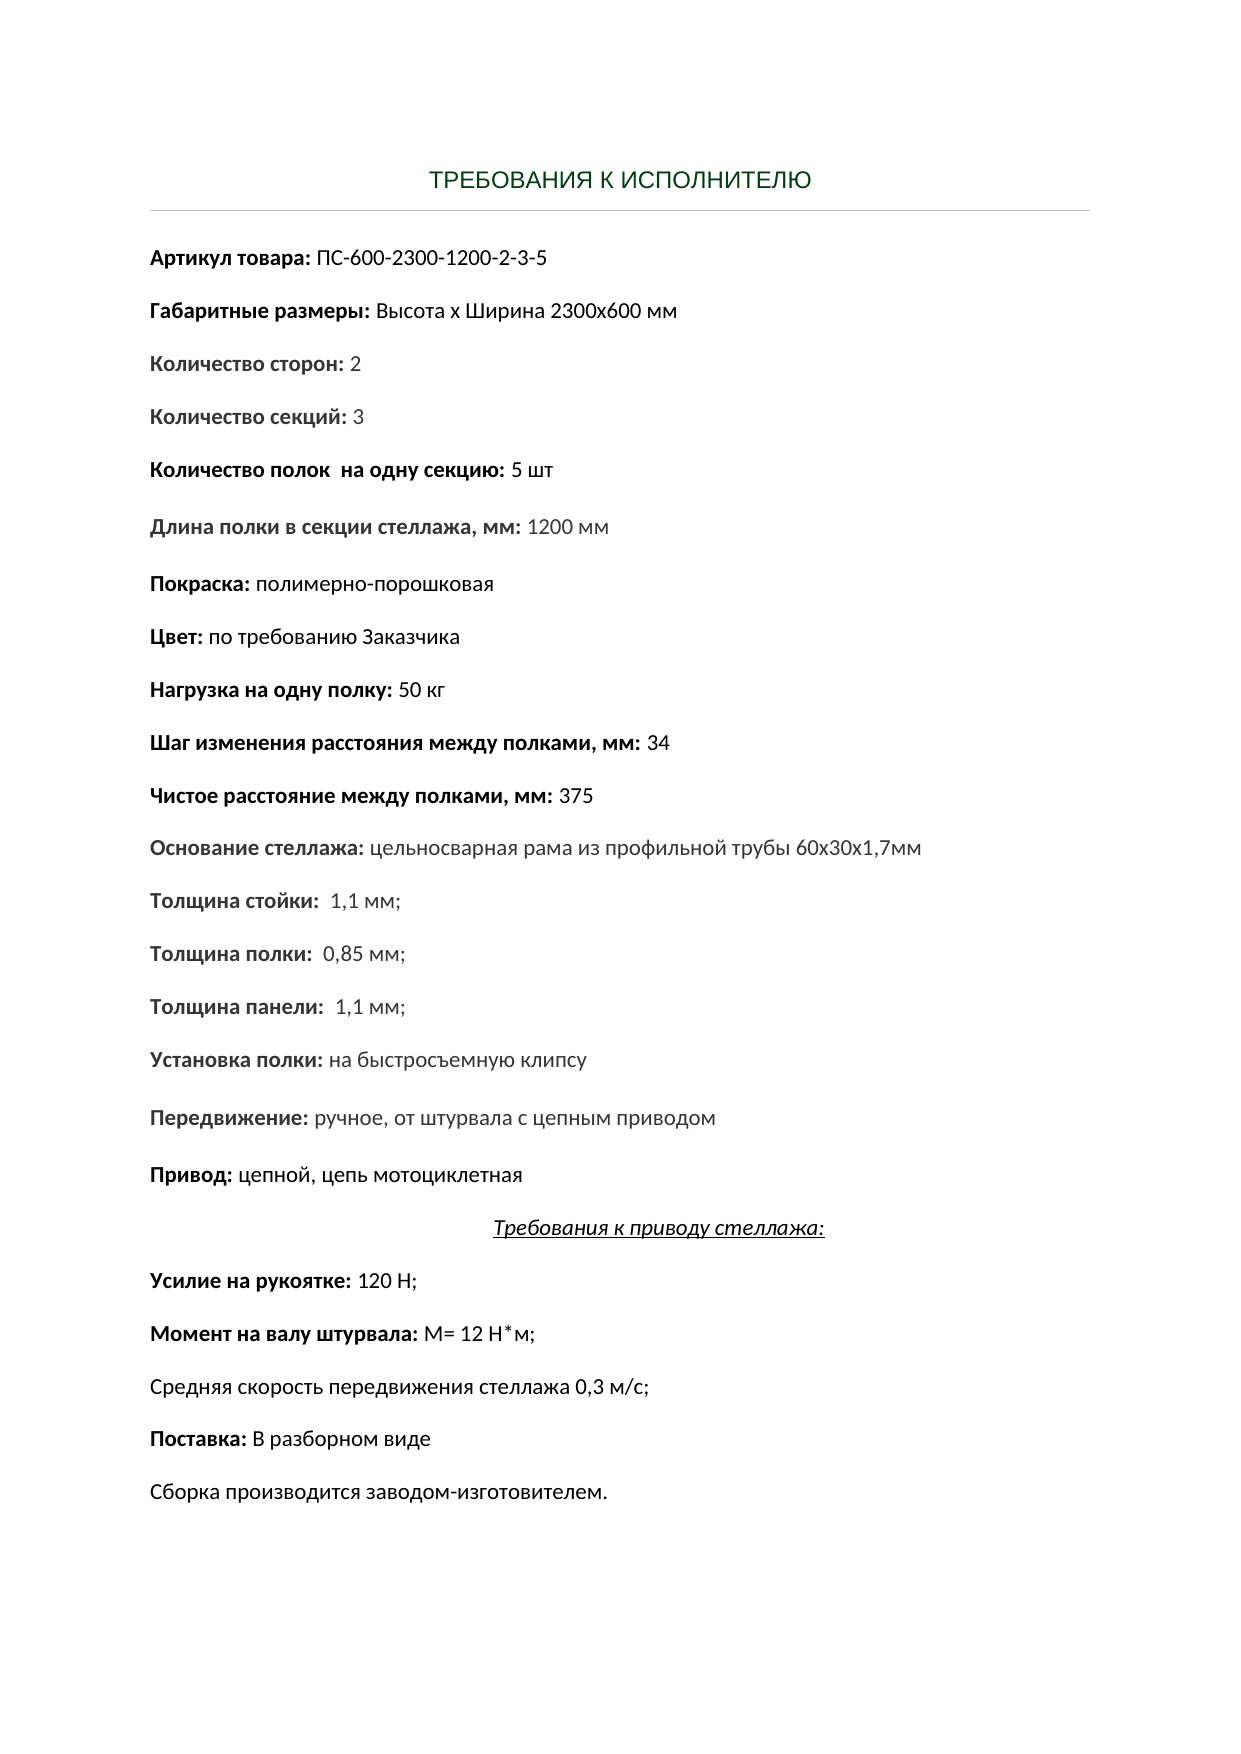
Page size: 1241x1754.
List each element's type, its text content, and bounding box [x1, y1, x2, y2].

table_cell Длина полки в секции стеллажа, мм: 1200 мм [150, 508, 1170, 569]
table_cell Основание стеллажа: цельносварная рама из профильной трубы 60х30х1,7мм Толщина стойки: 1,1 мм; Толщина полки: 0,85 мм; Толщина панели: 1,1 мм; Установка полки: на быстросъемную клипсу [150, 834, 1170, 1098]
table_header Артикул товара: ПС-600-2300-1200-2-3-5 Габаритные размеры: Высота х Ширина 2300х600 мм Количество сторон: 2 Количество секций: 3 Количество полок на одну секцию: 5 шт [150, 243, 1170, 507]
text требования к исполнителю [150, 166, 1090, 210]
table_cell Поставка: В разборном виде Сборка производится заводом-изготовителем. [150, 1425, 1170, 1530]
table_cell Шаг изменения расстояния между полками, мм: 34 Чистое расстояние между полками, мм: 375 [150, 728, 1170, 833]
table_cell Передвижение: ручное, от штурвала с цепным приводом [150, 1098, 1170, 1160]
table_cell Покраска: полимерно-порошковая Цвет: по требованию Заказчика Нагрузка на одну полку: 50 кг [150, 569, 1170, 728]
table_cell Привод: цепной, цепь мотоциклетная Требования к приводу стеллажа: Усилие на рукоятке: 120 Н; Момент на валу штурвала: M= 12 Н*м; Средняя скорость передвижения стеллажа 0,3 м/с; [150, 1160, 1170, 1424]
